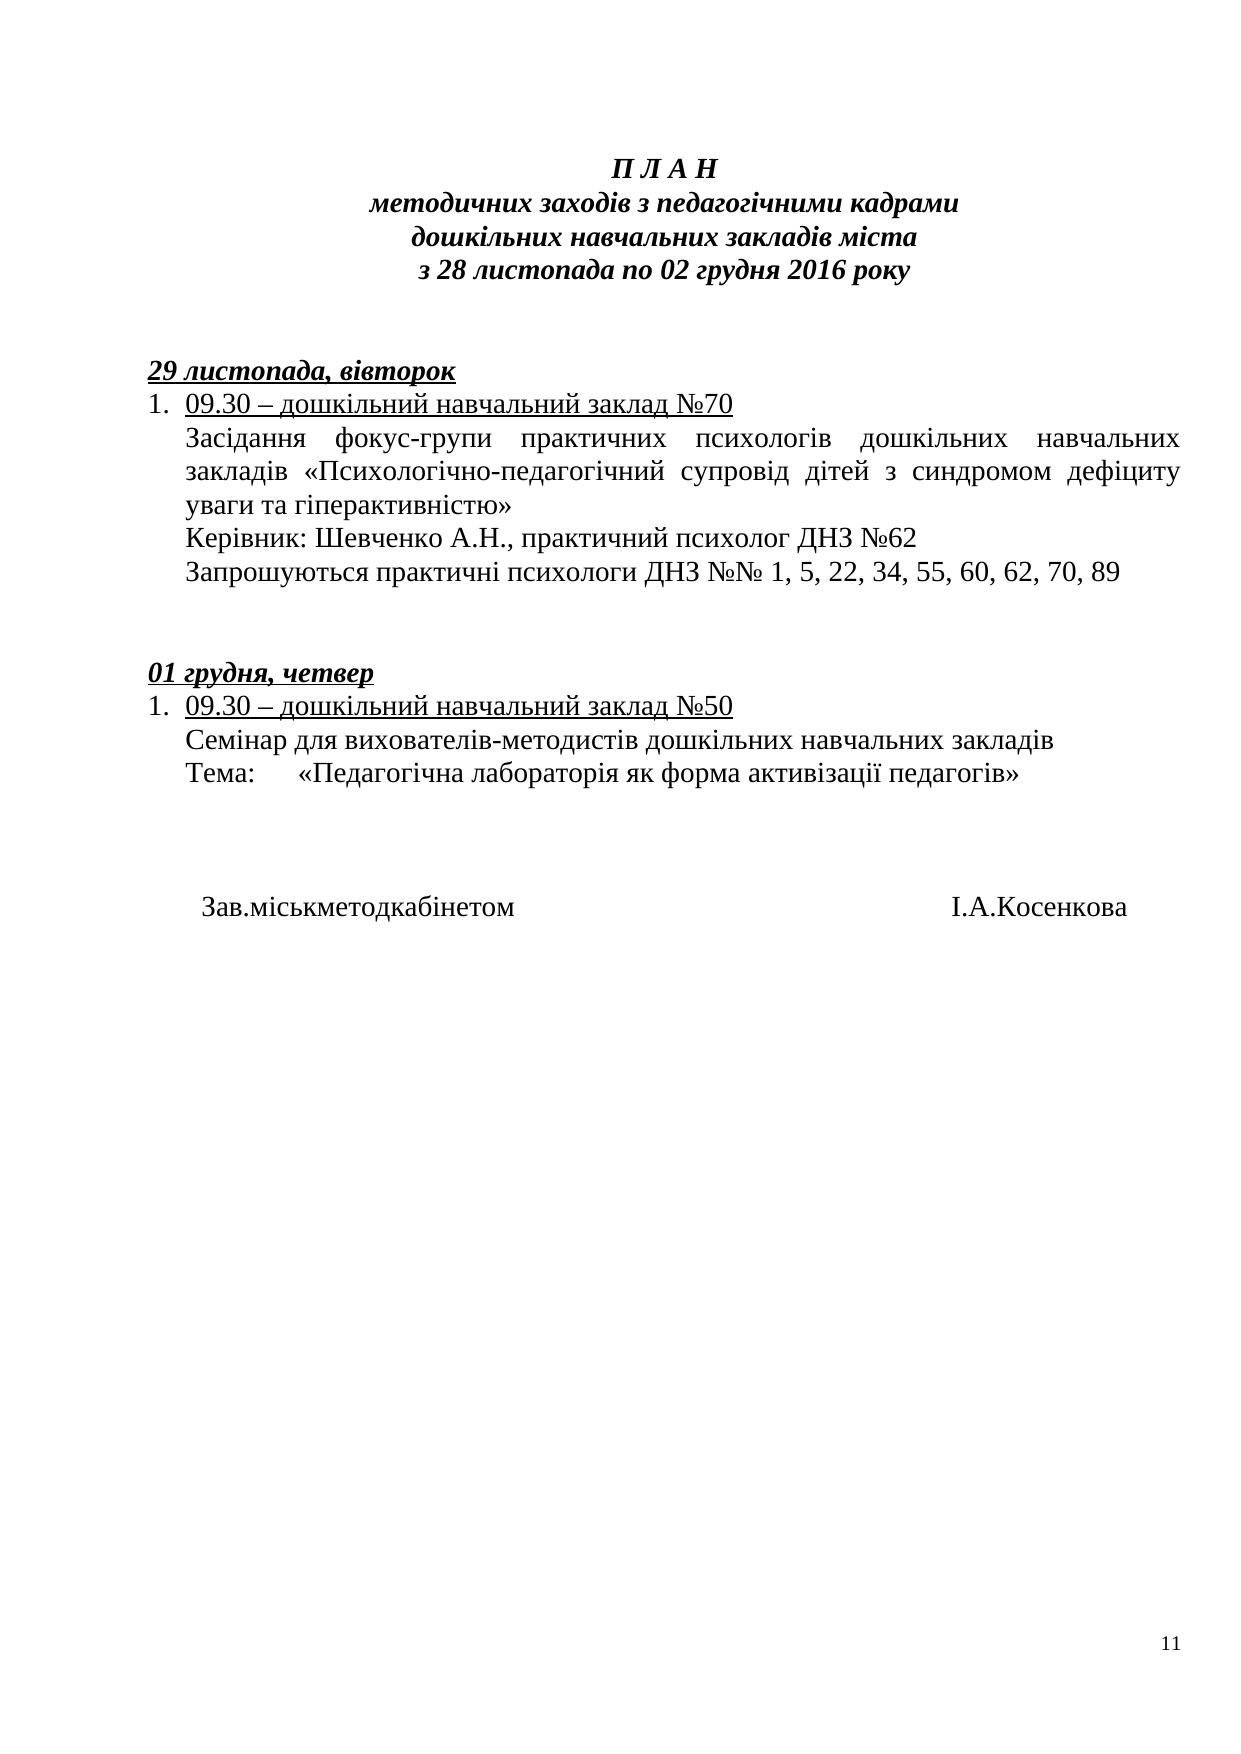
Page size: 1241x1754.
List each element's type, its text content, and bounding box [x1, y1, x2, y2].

text 29 листопада, вівторок [148, 353, 1181, 386]
text П Л А Н [148, 152, 1181, 185]
list 09.30 – дошкільний навчальний заклад №50 [148, 688, 1181, 722]
text з 28 листопада по 02 грудня 2016 року [148, 252, 1181, 286]
text Зав.міськметодкабінетом І.А.Косенкова [148, 889, 1181, 923]
list Семінар для вихователів-методистів дошкільних навчальних закладів [185, 722, 1181, 755]
list Керівник: Шевченко А.Н., практичний психолог ДНЗ №62 [185, 521, 1181, 554]
text методичних заходів з педагогічними кадрами [148, 185, 1181, 219]
list 09.30 – дошкільний навчальний заклад №70 [148, 386, 1181, 420]
list 01 грудня, четвер [148, 655, 1181, 688]
list Засідання фокус-групи практичних психологів дошкільних навчальних закладів «Психологічно-педагогічний супровід дітей з синдромом дефіциту уваги та гіперактивністю» [185, 420, 1181, 521]
list Тема: «Педагогічна лабораторія як форма активізації педагогів» [185, 755, 1181, 789]
text дошкільних навчальних закладів міста [148, 219, 1181, 252]
list Запрошуються практичні психологи ДНЗ №№ 1, 5, 22, 34, 55, 60, 62, 70, 89 [185, 554, 1181, 588]
